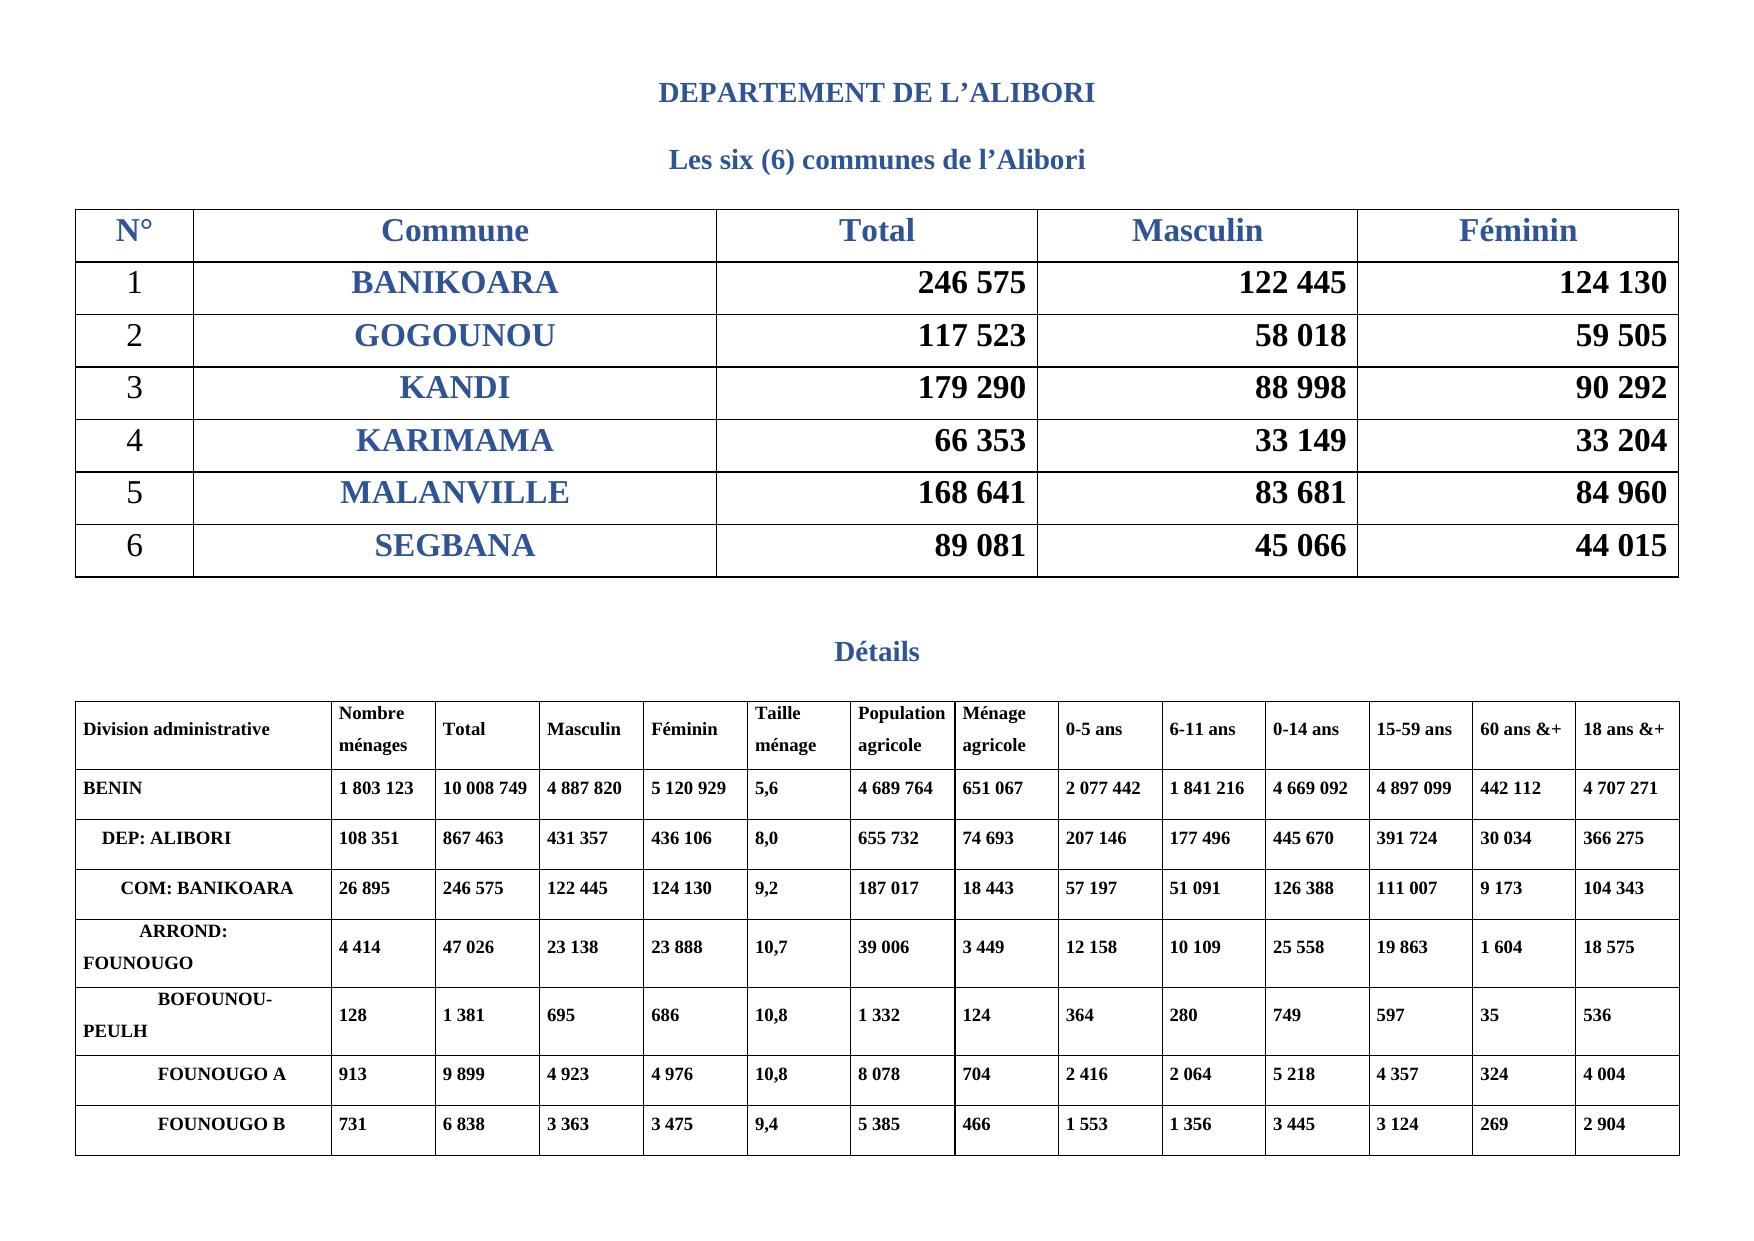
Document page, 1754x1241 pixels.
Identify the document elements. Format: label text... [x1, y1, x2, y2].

table_cell 695 [540, 988, 643, 1055]
table_cell 3 363 [540, 1106, 643, 1155]
table_cell 128 [332, 988, 435, 1055]
table_cell 4 976 [644, 1056, 747, 1105]
table_cell FOUNOUGO A [76, 1056, 331, 1105]
table_cell 23 138 [540, 920, 643, 987]
table_cell 5 385 [851, 1106, 954, 1155]
table_cell 445 670 [1266, 820, 1369, 869]
table_cell 1 356 [1163, 1106, 1265, 1155]
table_cell 30 034 [1473, 820, 1575, 869]
table_cell 122 445 [1038, 263, 1357, 314]
table_cell BANIKOARA [194, 263, 716, 314]
table_header Nombre ménages [332, 702, 435, 769]
table_cell 1 332 [851, 988, 954, 1055]
table_cell 536 [1576, 988, 1679, 1055]
table_header Population agricole [851, 702, 954, 769]
table_cell 12 158 [1059, 920, 1162, 987]
table_cell 4 923 [540, 1056, 643, 1105]
table_header 15-59 ans [1370, 702, 1472, 769]
table_cell 10,8 [748, 988, 850, 1055]
table_cell 731 [332, 1106, 435, 1155]
table_cell 5,6 [748, 770, 850, 819]
table_cell 749 [1266, 988, 1369, 1055]
table_cell 4 669 092 [1266, 770, 1369, 819]
table_cell 1 553 [1059, 1106, 1162, 1155]
table_cell KANDI [194, 368, 716, 419]
table_cell FOUNOUGO B [76, 1106, 331, 1155]
table_cell 2 416 [1059, 1056, 1162, 1105]
table_cell BOFOUNOU-PEULH [76, 988, 331, 1055]
table_header Féminin [644, 702, 747, 769]
table_cell 6 838 [436, 1106, 539, 1155]
table_cell 2 077 442 [1059, 770, 1162, 819]
table_cell 9,2 [748, 870, 850, 919]
text Les six (6) communes de l’Alibori [75, 142, 1679, 176]
table_cell 2 904 [1576, 1106, 1679, 1155]
table_header Féminin [1358, 210, 1678, 261]
table_cell 10,7 [748, 920, 850, 987]
table_cell 57 197 [1059, 870, 1162, 919]
table_cell 4 707 271 [1576, 770, 1679, 819]
table_cell 19 863 [1370, 920, 1472, 987]
table_cell 1 [76, 263, 193, 314]
table_cell 51 091 [1163, 870, 1265, 919]
table_cell 117 523 [717, 315, 1037, 366]
table_cell 4 357 [1370, 1056, 1472, 1105]
table_cell 8,0 [748, 820, 850, 869]
table_cell 364 [1059, 988, 1162, 1055]
table_cell 1 803 123 [332, 770, 435, 819]
table_cell 39 006 [851, 920, 954, 987]
table_cell 686 [644, 988, 747, 1055]
table_cell 74 693 [956, 820, 1058, 869]
table_cell 466 [956, 1106, 1058, 1155]
table_cell 704 [956, 1056, 1058, 1105]
table_cell 88 998 [1038, 368, 1357, 419]
table_cell 3 [76, 368, 193, 419]
table_cell 5 120 929 [644, 770, 747, 819]
table_cell 280 [1163, 988, 1265, 1055]
table_cell 431 357 [540, 820, 643, 869]
table_cell 124 130 [644, 870, 747, 919]
table_cell 8 078 [851, 1056, 954, 1105]
table_cell 324 [1473, 1056, 1575, 1105]
table_cell 177 496 [1163, 820, 1265, 869]
table_cell 4 897 099 [1370, 770, 1472, 819]
table_header 60 ans &+ [1473, 702, 1575, 769]
table_header 0-5 ans [1059, 702, 1162, 769]
table_cell 207 146 [1059, 820, 1162, 869]
table_header Masculin [1038, 210, 1357, 261]
text Détails [75, 634, 1679, 667]
table_cell 5 218 [1266, 1056, 1369, 1105]
table_cell 913 [332, 1056, 435, 1105]
table_cell 45 066 [1038, 525, 1357, 576]
table_cell COM: BANIKOARA [76, 870, 331, 919]
table_cell 6 [76, 525, 193, 576]
table_header 18 ans &+ [1576, 702, 1679, 769]
table_cell SEGBANA [194, 525, 716, 576]
table_header Total [717, 210, 1037, 261]
table_cell 9 173 [1473, 870, 1575, 919]
table_cell 1 381 [436, 988, 539, 1055]
table_cell 104 343 [1576, 870, 1679, 919]
table_cell 84 960 [1358, 473, 1678, 524]
table_cell 44 015 [1358, 525, 1678, 576]
table_cell 3 124 [1370, 1106, 1472, 1155]
table_cell 246 575 [717, 263, 1037, 314]
table_cell 90 292 [1358, 368, 1678, 419]
table_cell 3 475 [644, 1106, 747, 1155]
table_cell 366 275 [1576, 820, 1679, 869]
table_cell MALANVILLE [194, 473, 716, 524]
table_cell 436 106 [644, 820, 747, 869]
table_cell 2 [76, 315, 193, 366]
table_cell 4 004 [1576, 1056, 1679, 1105]
table_cell 66 353 [717, 420, 1037, 471]
table_cell 26 895 [332, 870, 435, 919]
table_cell GOGOUNOU [194, 315, 716, 366]
table_cell 597 [1370, 988, 1472, 1055]
table_cell 58 018 [1038, 315, 1357, 366]
table_cell 18 575 [1576, 920, 1679, 987]
table_cell ARROND: FOUNOUGO [76, 920, 331, 987]
table_cell 651 067 [956, 770, 1058, 819]
table_cell 126 388 [1266, 870, 1369, 919]
table_cell 4 [76, 420, 193, 471]
table_cell 1 604 [1473, 920, 1575, 987]
table_cell 9,4 [748, 1106, 850, 1155]
table_cell 4 887 820 [540, 770, 643, 819]
table_cell 3 445 [1266, 1106, 1369, 1155]
table_cell 442 112 [1473, 770, 1575, 819]
table_cell 391 724 [1370, 820, 1472, 869]
table_cell 18 443 [956, 870, 1058, 919]
table_cell 269 [1473, 1106, 1575, 1155]
table_cell 124 130 [1358, 263, 1678, 314]
text DEPARTEMENT DE L’ALIBORI [75, 75, 1679, 108]
table_cell 1 841 216 [1163, 770, 1265, 819]
table_cell 59 505 [1358, 315, 1678, 366]
table_cell 187 017 [851, 870, 954, 919]
table_cell 655 732 [851, 820, 954, 869]
table_cell 47 026 [436, 920, 539, 987]
table_cell 9 899 [436, 1056, 539, 1105]
table_header Division administrative [76, 702, 331, 769]
table_cell 10 109 [1163, 920, 1265, 987]
table_cell 108 351 [332, 820, 435, 869]
table_cell 867 463 [436, 820, 539, 869]
table_cell 25 558 [1266, 920, 1369, 987]
table_cell 4 689 764 [851, 770, 954, 819]
table_header Commune [194, 210, 716, 261]
table_header 0-14 ans [1266, 702, 1369, 769]
table_header Masculin [540, 702, 643, 769]
table_cell 246 575 [436, 870, 539, 919]
table_cell 122 445 [540, 870, 643, 919]
table_cell 111 007 [1370, 870, 1472, 919]
table_cell 3 449 [956, 920, 1058, 987]
table_cell BENIN [76, 770, 331, 819]
table_cell 33 204 [1358, 420, 1678, 471]
table_cell 124 [956, 988, 1058, 1055]
table_cell 33 149 [1038, 420, 1357, 471]
table_header Total [436, 702, 539, 769]
table_cell 2 064 [1163, 1056, 1265, 1105]
table_cell 83 681 [1038, 473, 1357, 524]
table_header Taille ménage [748, 702, 850, 769]
table_cell DEP: ALIBORI [76, 820, 331, 869]
table_cell 4 414 [332, 920, 435, 987]
table_cell 168 641 [717, 473, 1037, 524]
table_cell 35 [1473, 988, 1575, 1055]
table_cell 89 081 [717, 525, 1037, 576]
table_cell 179 290 [717, 368, 1037, 419]
table_cell 23 888 [644, 920, 747, 987]
table_header 6-11 ans [1163, 702, 1265, 769]
table_cell 10,8 [748, 1056, 850, 1105]
table_header Ménage agricole [956, 702, 1058, 769]
table_cell KARIMAMA [194, 420, 716, 471]
table_cell 5 [76, 473, 193, 524]
table_cell 10 008 749 [436, 770, 539, 819]
table_header N° [76, 210, 193, 261]
